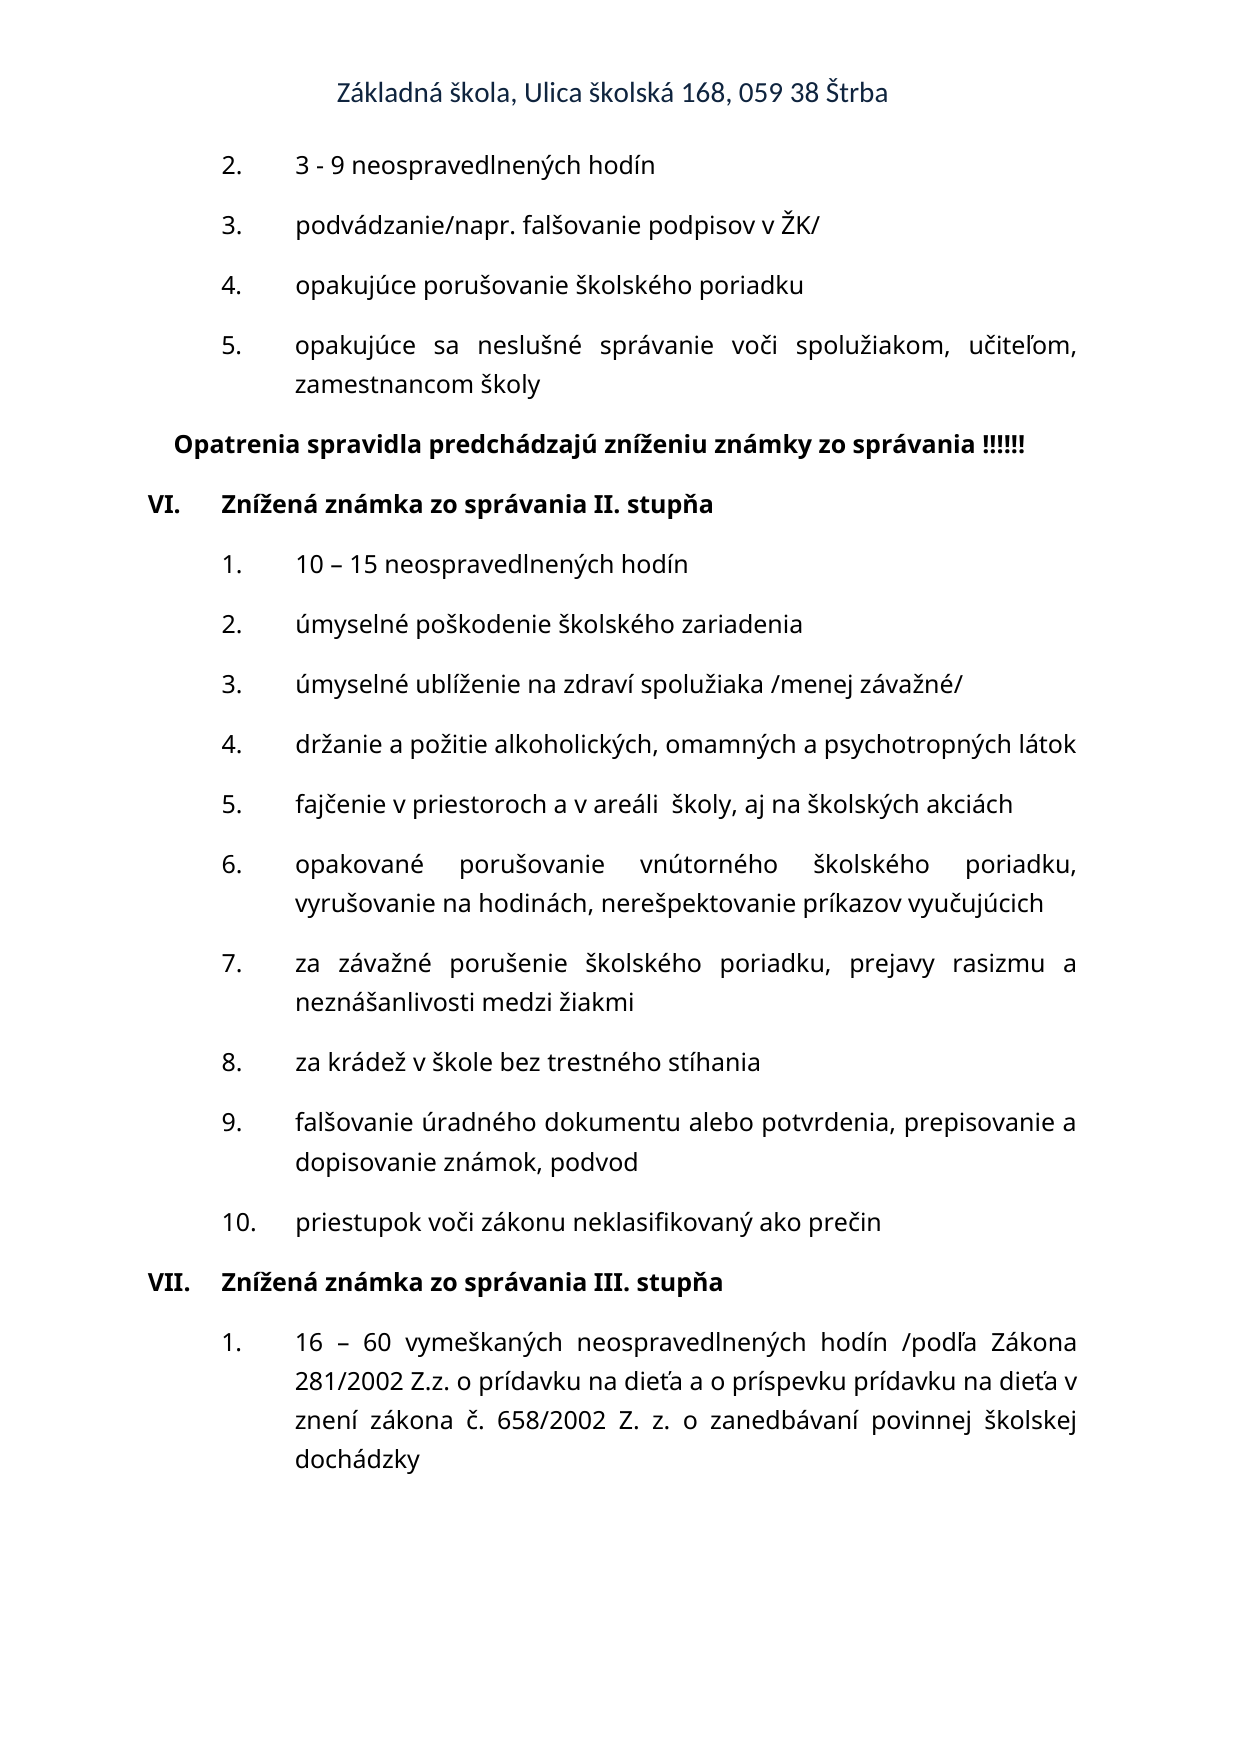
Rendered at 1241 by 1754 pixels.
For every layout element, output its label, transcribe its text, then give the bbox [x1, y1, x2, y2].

text 9. falšovanie úradného dokumentu alebo potvrdenia, prepisovanie a dopisovanie známok, podvod [221, 1105, 1078, 1178]
text 2. úmyselné poškodenie školského zariadenia [148, 607, 1078, 641]
text 1. 16 – 60 vymeškaných neospravedlnených hodín /podľa Zákona 281/2002 Z.z. o prídavku na dieťa a o príspevku prídavku na dieťa v znení zákona č. 658/2002 Z. z. o zanedbávaní povinnej školskej dochádzky [221, 1324, 1078, 1476]
text 5. fajčenie v priestoroch a v areáli školy, aj na školských akciách [148, 787, 1078, 821]
text Opatrenia spravidla predchádzajú zníženiu známky zo správania !!!!!! [148, 427, 1078, 461]
text 8. za krádež v škole bez trestného stíhania [148, 1045, 1078, 1079]
text 4. opakujúce porušovanie školského poriadku [148, 268, 1078, 302]
text 4. držanie a požitie alkoholických, omamných a psychotropných látok [148, 727, 1078, 761]
text 6. opakované porušovanie vnútorného školského poriadku, vyrušovanie na hodinách, nerešpektovanie príkazov vyučujúcich [221, 847, 1078, 920]
text 2. 3 - 9 neospravedlnených hodín [148, 148, 1078, 182]
text 1. 10 – 15 neospravedlnených hodín [148, 547, 1078, 581]
text 3. podvádzanie/napr. falšovanie podpisov v ŽK/ [148, 208, 1078, 242]
text 5. opakujúce sa neslušné správanie voči spolužiakom, učiteľom, zamestnancom školy [221, 328, 1078, 401]
text VII. Znížená známka zo správania III. stupňa [148, 1264, 1078, 1298]
text VI. Znížená známka zo správania II. stupňa [148, 487, 1078, 521]
text 3. úmyselné ublíženie na zdraví spolužiaka /menej závažné/ [148, 667, 1078, 701]
text 7. za závažné porušenie školského poriadku, prejavy rasizmu a neznášanlivosti medzi žiakmi [221, 946, 1078, 1019]
text 10. priestupok voči zákonu neklasifikovaný ako prečin [148, 1204, 1078, 1238]
